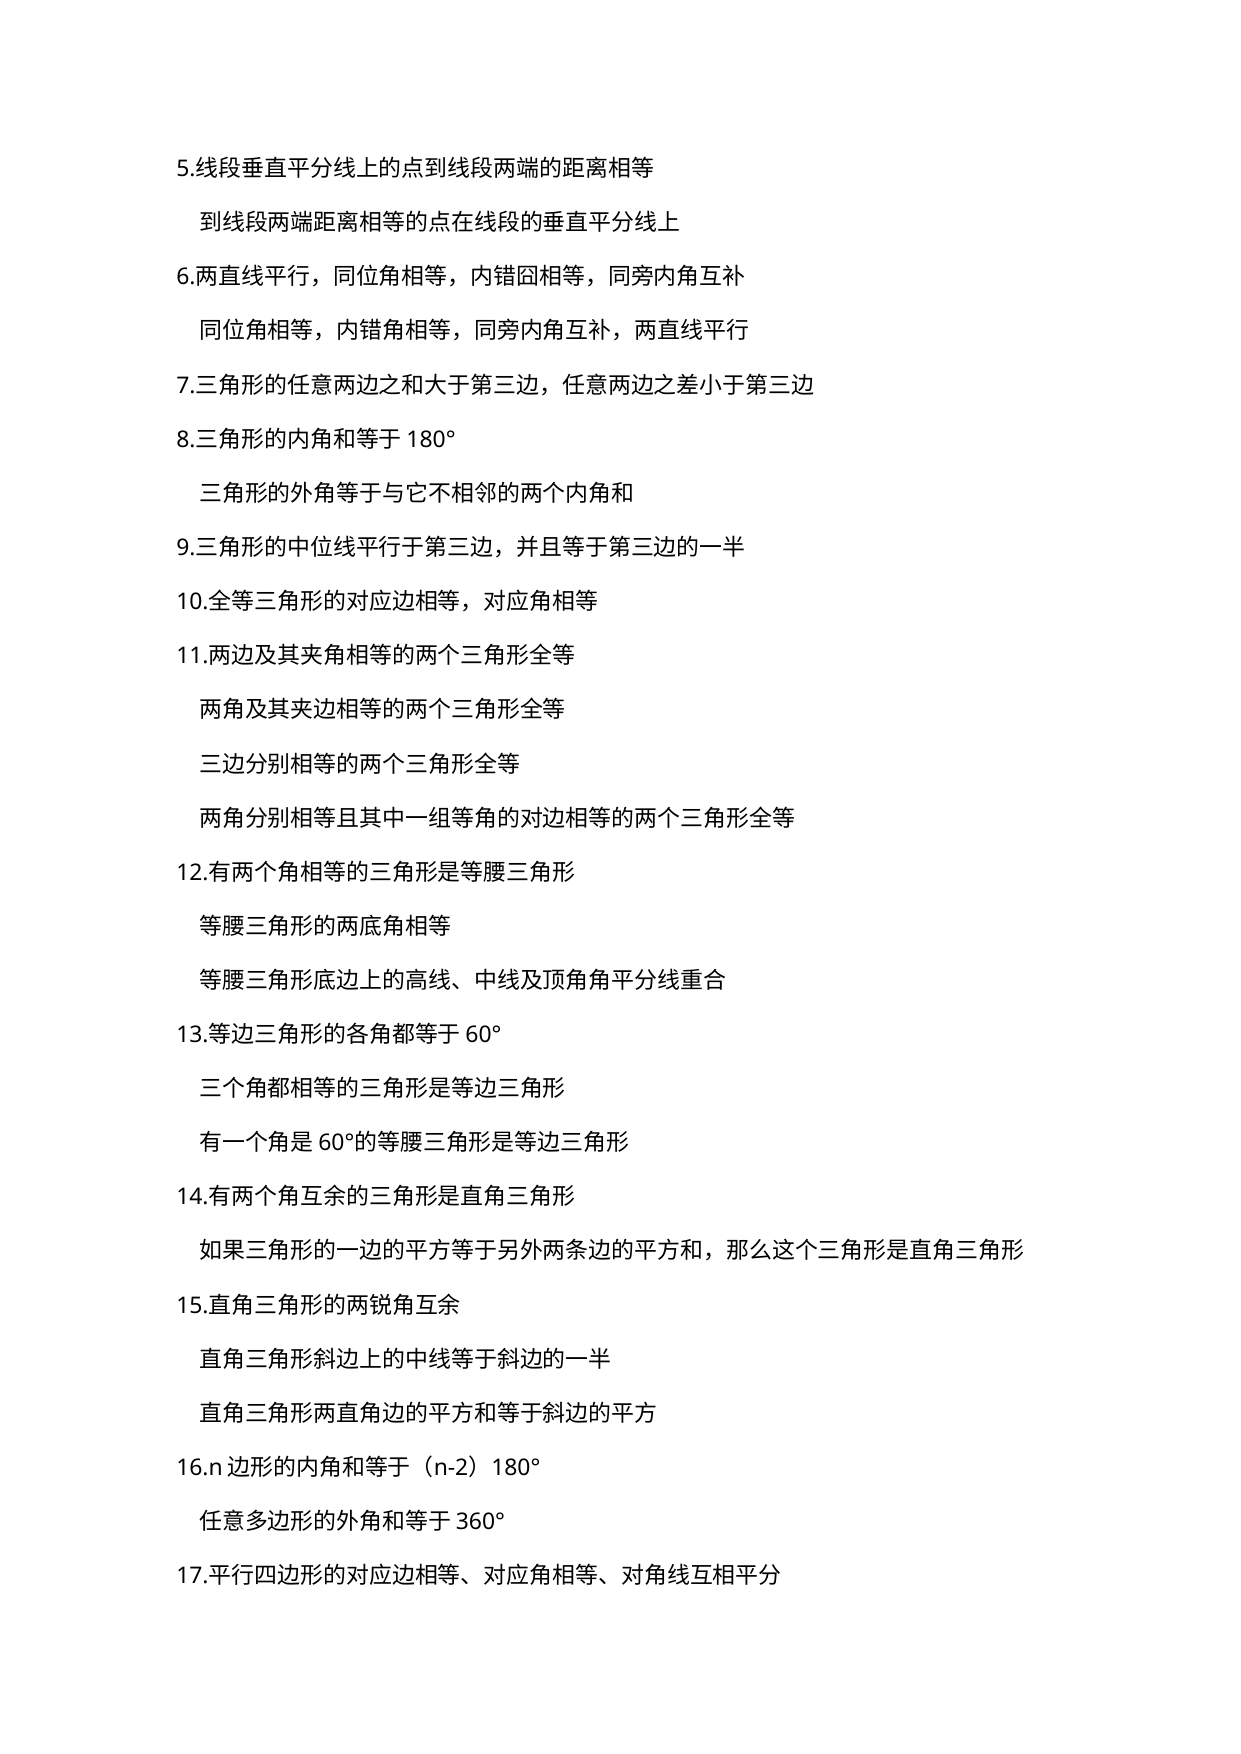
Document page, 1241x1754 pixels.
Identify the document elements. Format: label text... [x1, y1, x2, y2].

text 7.三角形的任意两边之和大于第三边，任意两边之差小于第三边 [176, 366, 1053, 400]
text 10.全等三角形的对应边相等，对应角相等 [176, 583, 1053, 616]
text 6.两直线平行，同位角相等，内错囧相等，同旁内角互补 [176, 258, 1053, 292]
text 17.平行四边形的对应边相等、对应角相等、对角线互相平分 [176, 1557, 1053, 1590]
text 等腰三角形的两底角相等 [176, 908, 1053, 941]
text 13.等边三角形的各角都等于60° [176, 1016, 1053, 1049]
text 三边分别相等的两个三角形全等 [176, 745, 1053, 779]
text 三个角都相等的三角形是等边三角形 [176, 1070, 1053, 1103]
text 8.三角形的内角和等于180° [176, 421, 1053, 454]
text 9.三角形的中位线平行于第三边，并且等于第三边的一半 [176, 529, 1053, 562]
text 12.有两个角相等的三角形是等腰三角形 [176, 853, 1053, 887]
text 等腰三角形底边上的高线、中线及顶角角平分线重合 [176, 962, 1053, 995]
text 15.直角三角形的两锐角互余 [176, 1286, 1053, 1320]
text 直角三角形斜边上的中线等于斜边的一半 [176, 1341, 1053, 1374]
text 两角分别相等且其中一组等角的对边相等的两个三角形全等 [176, 799, 1053, 833]
text 同位角相等，内错角相等，同旁内角互补，两直线平行 [176, 312, 1053, 346]
text 两角及其夹边相等的两个三角形全等 [176, 691, 1053, 724]
text 有一个角是60°的等腰三角形是等边三角形 [176, 1124, 1053, 1157]
text 5.线段垂直平分线上的点到线段两端的距离相等 [176, 150, 1053, 183]
text 任意多边形的外角和等于360° [176, 1503, 1053, 1536]
text 直角三角形两直角边的平方和等于斜边的平方 [176, 1395, 1053, 1428]
text 16.n边形的内角和等于（n-2）180° [176, 1449, 1053, 1482]
text 如果三角形的一边的平方等于另外两条边的平方和，那么这个三角形是直角三角形 [176, 1232, 1053, 1266]
text 到线段两端距离相等的点在线段的垂直平分线上 [176, 204, 1053, 237]
text 14.有两个角互余的三角形是直角三角形 [176, 1178, 1053, 1212]
text 三角形的外角等于与它不相邻的两个内角和 [176, 475, 1053, 508]
text 11.两边及其夹角相等的两个三角形全等 [176, 637, 1053, 671]
